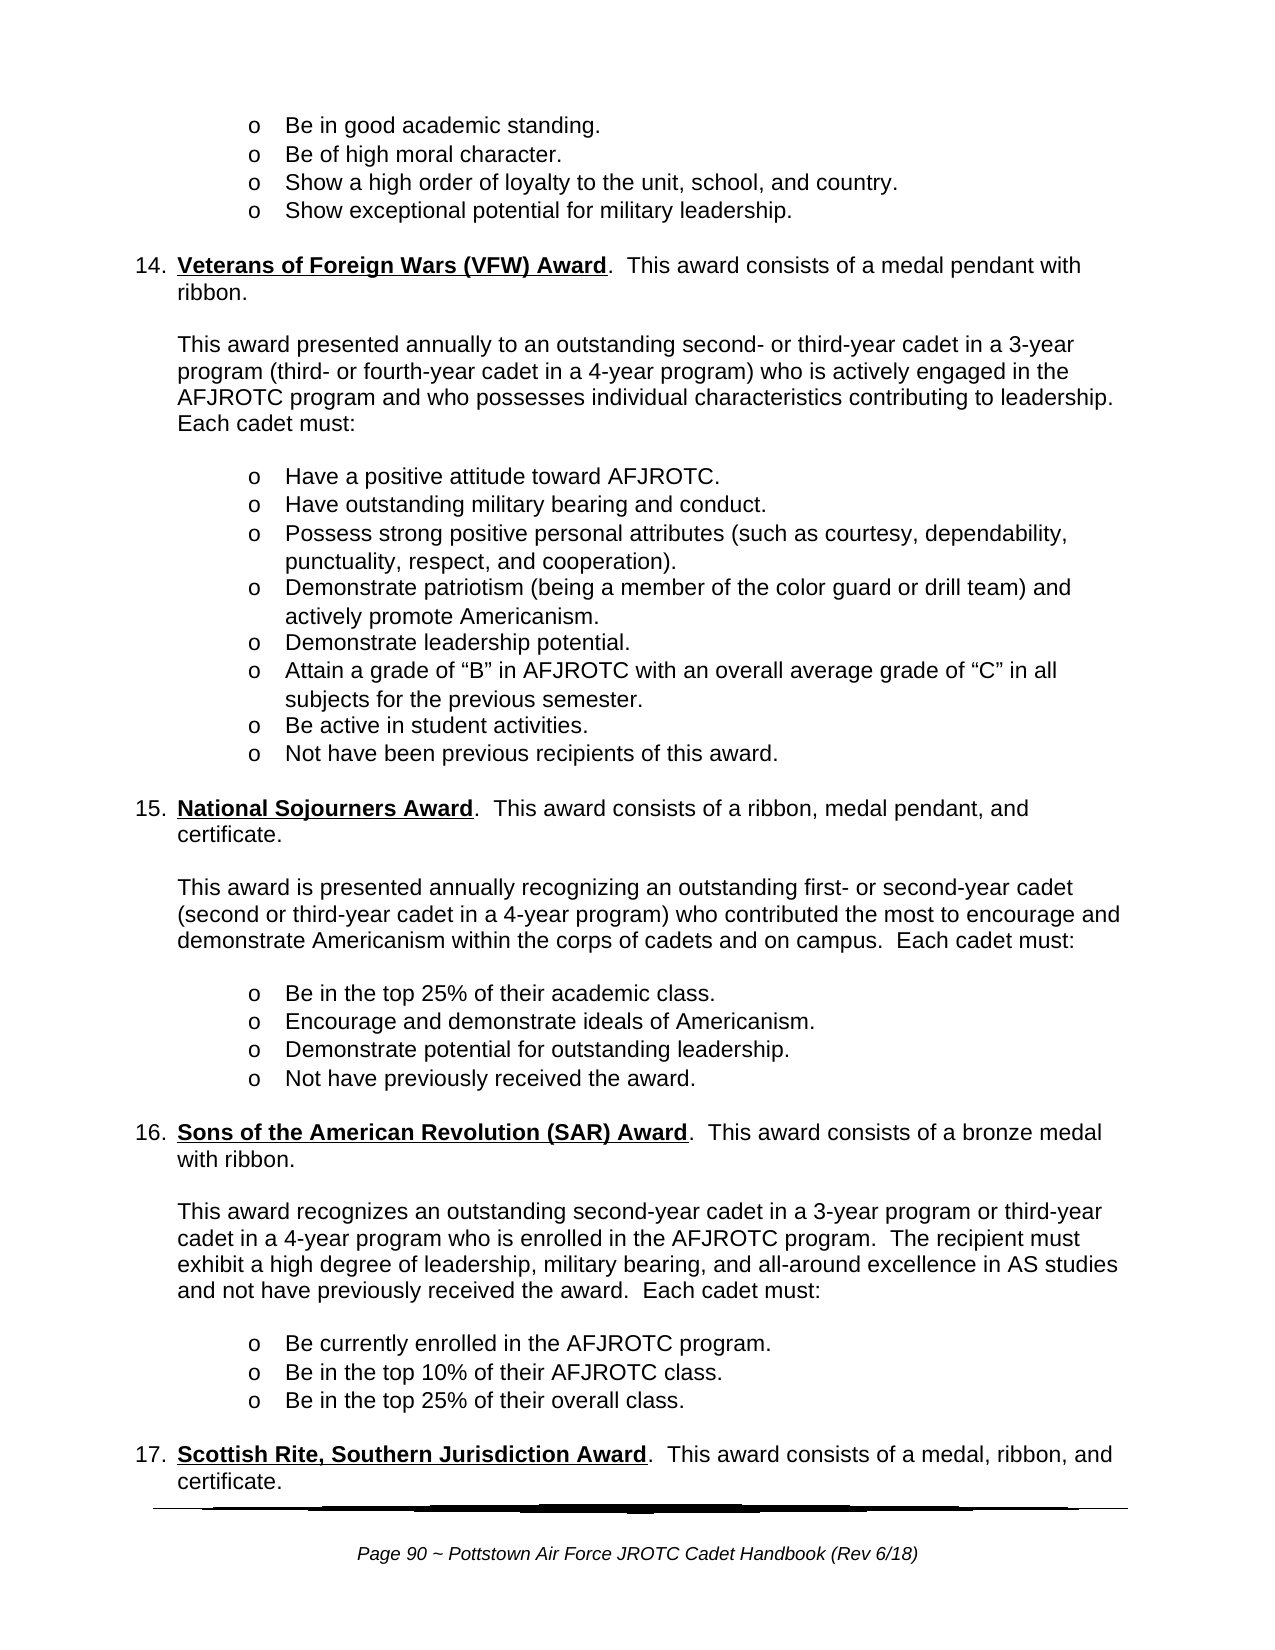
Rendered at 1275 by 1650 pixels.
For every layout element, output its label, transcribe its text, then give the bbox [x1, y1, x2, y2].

list Encourage and demonstrate ideals of Americanism. [247, 1008, 1140, 1036]
list Be active in student activities. [247, 712, 1140, 740]
text 15. National Sojourners Award. This award consists of a ribbon, medal pendant, and certificate. [135, 795, 1140, 848]
list Be currently enrolled in the AFJROTC program. [247, 1330, 1140, 1358]
text 16. Sons of the American Revolution (SAR) Award. This award consists of a bronze medal with ribbon. [135, 1119, 1140, 1172]
text 14. Veterans of Foreign Wars (VFW) Award. This award consists of a medal pendant with ribbon. [135, 252, 1140, 305]
text This award presented annually to an outstanding second- or third-year cadet in a 3-year program (third- or fourth-year cadet in a 4-year program) who is actively engaged in the AFJROTC program and who possesses individual characteristics contributing to leadership. Each cadet must: [135, 331, 1140, 437]
list Demonstrate potential for outstanding leadership. [247, 1036, 1140, 1064]
list Demonstrate patriotism (being a member of the color guard or drill team) and actively promote Americanism. [247, 574, 1140, 629]
list Be in the top 25% of their academic class. [247, 979, 1140, 1008]
list Show a high order of loyalty to the unit, school, and country. [247, 169, 1140, 197]
list Be in good academic standing. [247, 112, 1140, 141]
list Demonstrate leadership potential. [247, 629, 1140, 657]
list Possess strong positive personal attributes (such as courtesy, dependability, punctuality, respect, and cooperation). [247, 520, 1140, 574]
list Not have been previous recipients of this award. [247, 740, 1140, 769]
list Attain a grade of “B” in AFJROTC with an overall average grade of “C” in all subjects for the previous semester. [247, 657, 1140, 712]
text 17. Scottish Rite, Southern Jurisdiction Award. This award consists of a medal, ribbon, and certificate. [135, 1441, 1140, 1494]
list Be in the top 25% of their overall class. [247, 1387, 1140, 1415]
text This award recognizes an outstanding second-year cadet in a 3-year program or third-year cadet in a 4-year program who is enrolled in the AFJROTC program. The recipient must exhibit a high degree of leadership, military bearing, and all-around excellence in AS studies and not have previously received the award. Each cadet must: [135, 1198, 1140, 1304]
list Be in the top 10% of their AFJROTC class. [247, 1358, 1140, 1387]
list Show exceptional potential for military leadership. [247, 197, 1140, 226]
list Have outstanding military bearing and conduct. [247, 491, 1140, 520]
list Not have previously received the award. [247, 1064, 1140, 1093]
list Be of high moral character. [247, 141, 1140, 169]
text This award is presented annually recognizing an outstanding first- or second-year cadet (second or third-year cadet in a 4-year program) who contributed the most to encourage and demonstrate Americanism within the corps of cadets and on campus. Each cadet must: [135, 874, 1140, 953]
list Have a positive attitude toward AFJROTC. [247, 463, 1140, 491]
